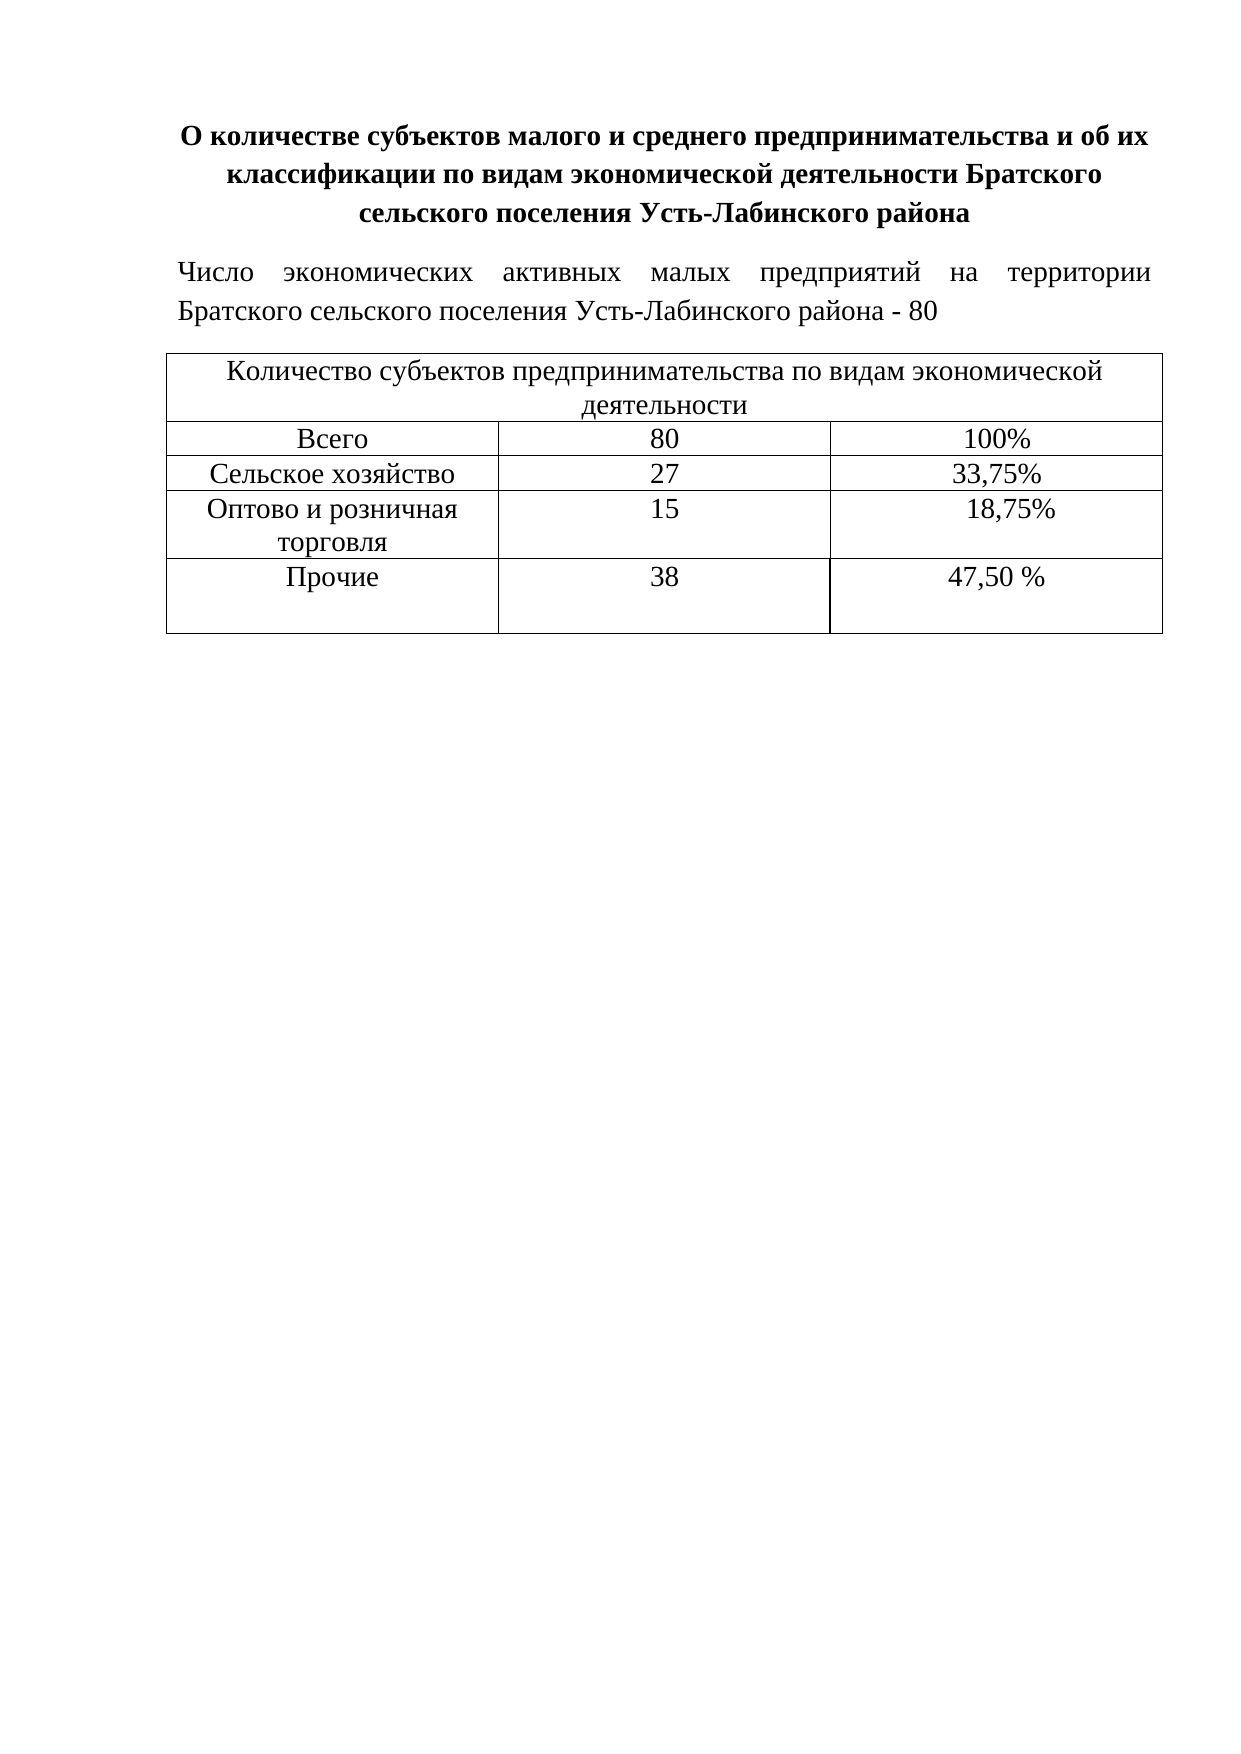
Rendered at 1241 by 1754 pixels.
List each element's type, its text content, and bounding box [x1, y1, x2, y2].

table_cell 18,75% [831, 491, 1162, 558]
text Число экономических активных малых предприятий на территории Братского сельского поселения Усть-Лабинского района - 80 [177, 254, 1152, 327]
table_header Количество субъектов предпринимательства по видам экономической деятельности [167, 354, 1162, 421]
table_cell 100% [831, 422, 1162, 455]
table_cell 33,75% [831, 456, 1162, 490]
table_cell 27 [499, 456, 830, 490]
table_cell Всего [167, 422, 498, 455]
table_cell 80 [499, 422, 830, 455]
table_cell Прочие [167, 559, 498, 633]
table_cell 47,50 % [831, 559, 1162, 633]
table_cell 38 [499, 559, 829, 633]
table_cell Оптово и розничная торговля [167, 491, 498, 558]
table_cell Сельское хозяйство [167, 456, 498, 490]
text О количестве субъектов малого и среднего предпринимательства и об их классификации по видам экономической деятельности Братского сельского поселения Усть-Лабинского района [177, 118, 1152, 229]
table_cell 15 [499, 491, 830, 558]
